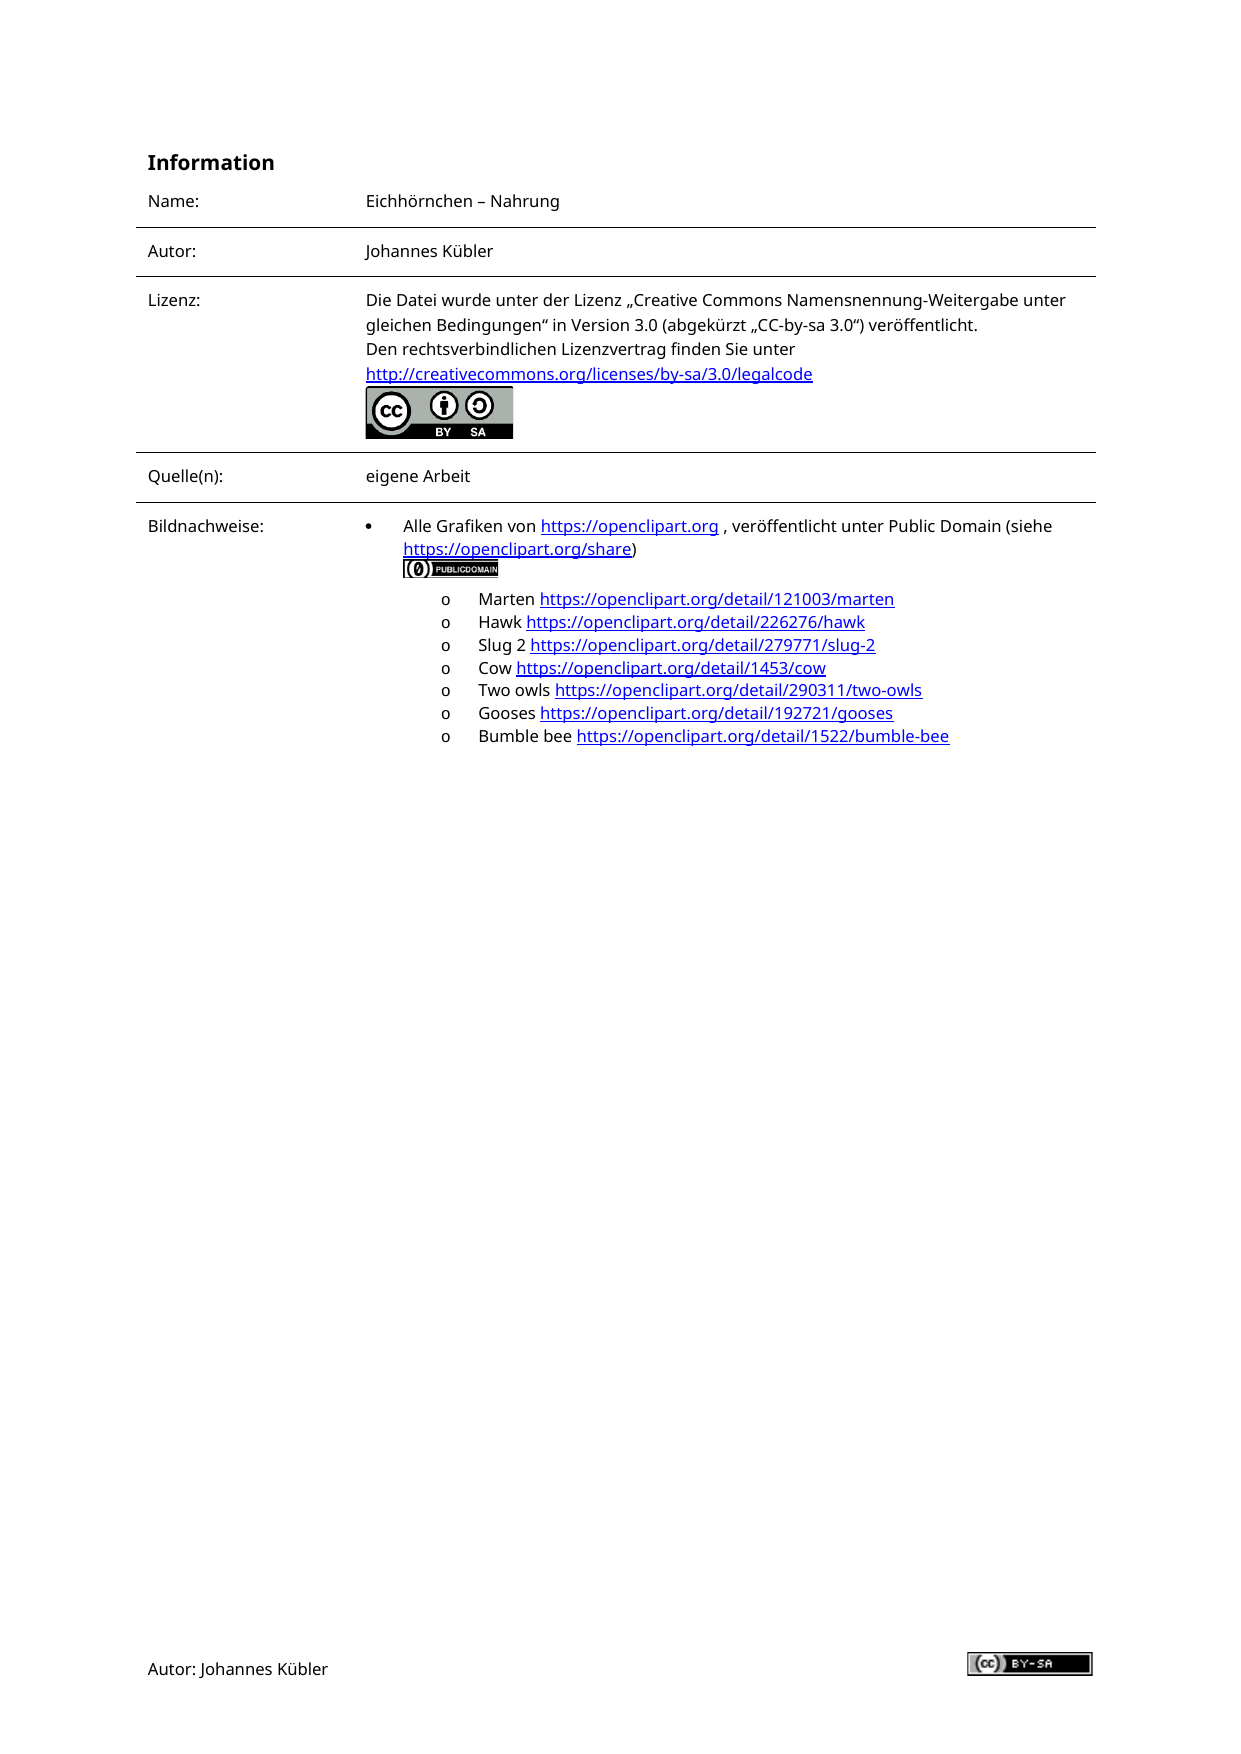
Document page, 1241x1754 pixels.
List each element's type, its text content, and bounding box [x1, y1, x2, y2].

table_cell Quelle(n): [136, 453, 354, 502]
picture [967, 1652, 1093, 1676]
table_cell Lizenz: [136, 277, 354, 452]
table_cell Alle Grafiken von https://openclipart.org , veröffentlicht unter Public Domain (siehe https://openclipart.org/share) Marten https://openclipart.org/detail/121003/marten Hawk https://openclipart.org/detail/226276/hawk Slug 2 https://openclipart.org/detail/279771/slug-2 Cow https://openclipart.org/detail/1453/cow Two owls https://openclipart.org/detail/290311/two-owls Gooses https://openclipart.org/detail/192721/gooses Bumble bee https://openclipart.org/detail/1522/bumble-bee [354, 503, 1096, 759]
table_cell eigene Arbeit [354, 453, 1096, 502]
text Information [148, 148, 1093, 176]
table_cell Bildnachweise: [136, 503, 354, 759]
picture [365, 386, 514, 439]
table_header Eichhörnchen – Nahrung [354, 178, 1096, 227]
table_cell Autor: [136, 228, 354, 276]
table_cell Johannes Kübler [354, 228, 1096, 276]
table_header Name: [136, 178, 354, 227]
picture [403, 559, 499, 578]
table_cell Die Datei wurde unter der Lizenz „Creative Commons Namensnennung-Weitergabe unter gleichen Bedingungen“ in Version 3.0 (abgekürzt „CC-by-sa 3.0“) veröffentlicht. Den rechtsverbindlichen Lizenzvertrag finden Sie unter http://creativecommons.org/licenses/by-sa/3.0/legalcode [354, 277, 1096, 452]
